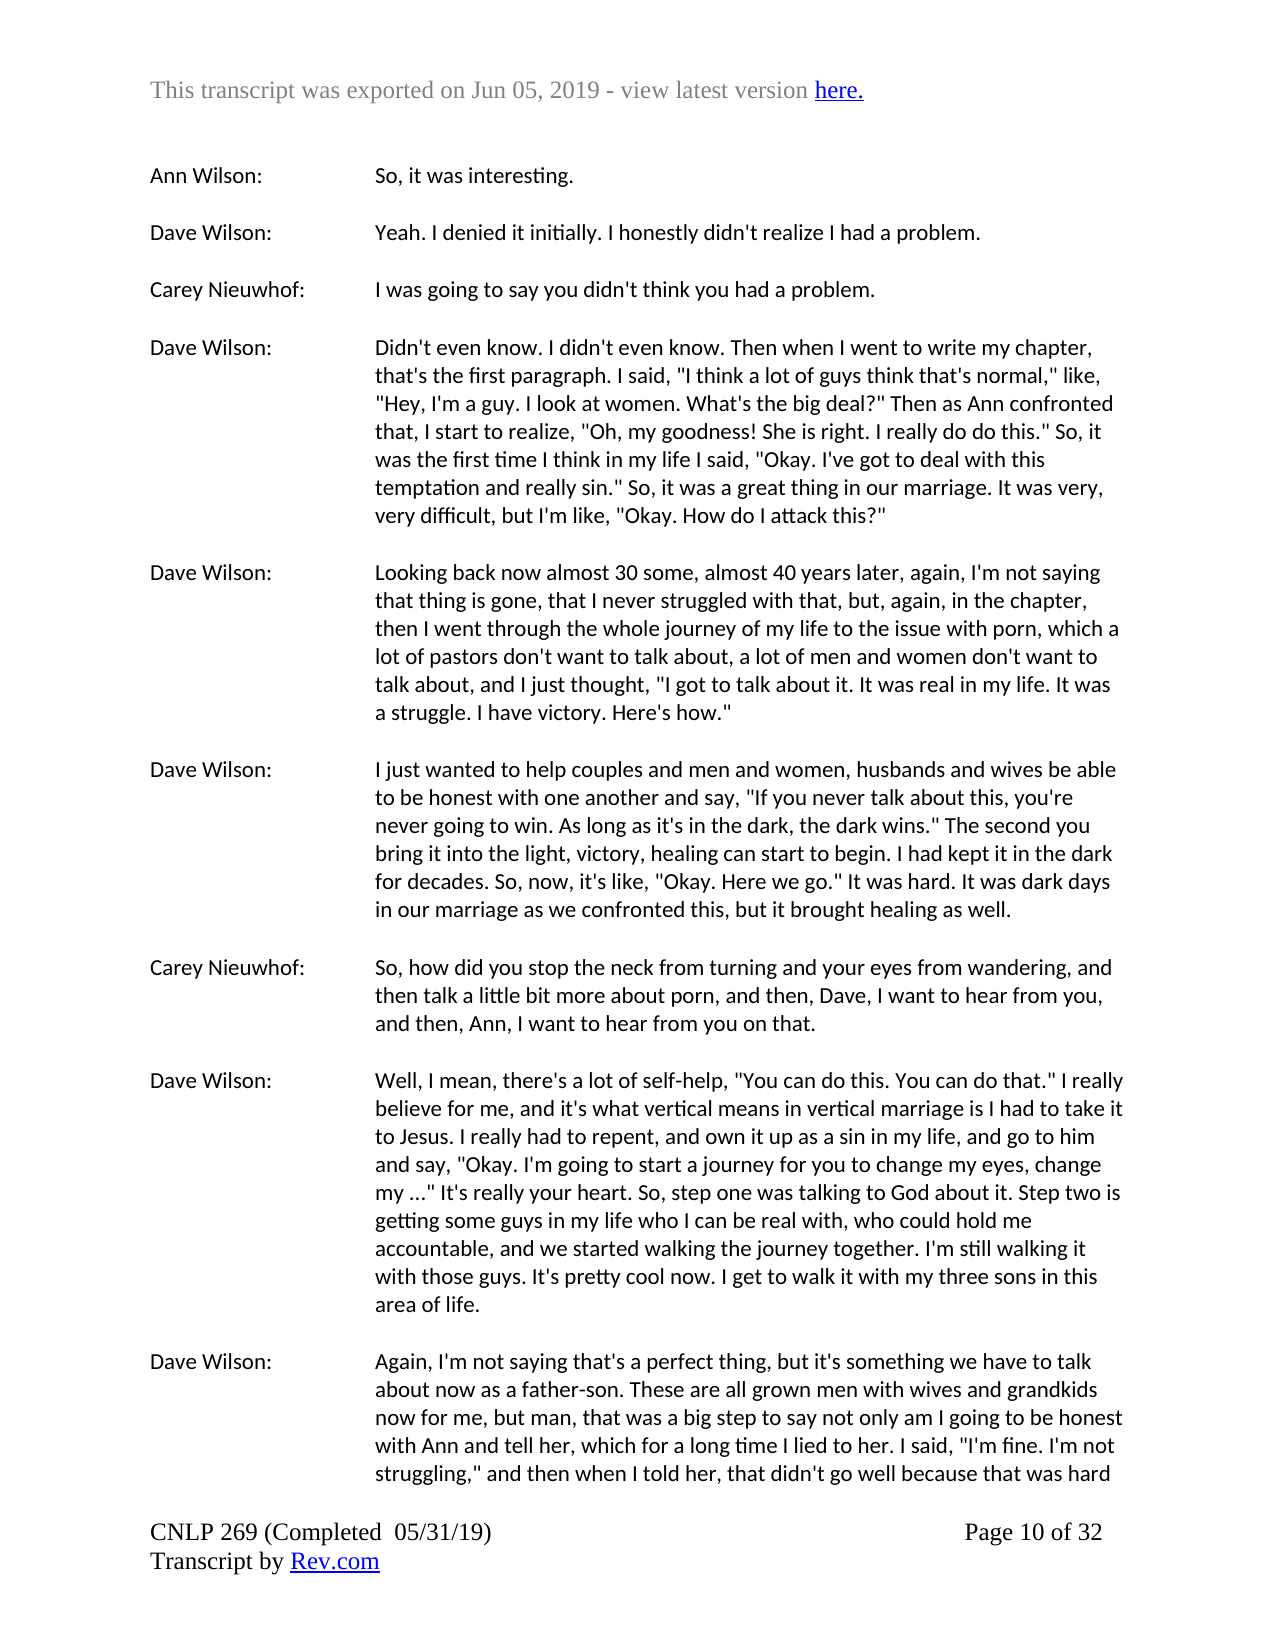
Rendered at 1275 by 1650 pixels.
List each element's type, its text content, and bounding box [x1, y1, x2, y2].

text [150, 1347, 1125, 1487]
text Dave Wilson: I just wanted to help couples and men and women, husbands and wives be able to be honest with one another and say, "If you never talk about this, you're never going to win. As long as it's in the dark, the dark wins." The second you bring it into the light, victory, healing can start to begin. I had kept it in the dark for decades. So, now, it's like, "Okay. Here we go." It was hard. It was dark days in our marriage as we confronted this, but it brought healing as well. [150, 755, 1125, 923]
text Dave Wilson: Didn't even know. I didn't even know. Then when I went to write my chapter, that's the first paragraph. I said, "I think a lot of guys think that's normal," like, "Hey, I'm a guy. I look at women. What's the big deal?" Then as Ann confronted that, I start to realize, "Oh, my goodness! She is right. I really do do this." So, it was the first time I think in my life I said, "Okay. I've got to deal with this temptation and really sin." So, it was a great thing in our marriage. It was very, very difficult, but I'm like, "Okay. How do I attack this?" [150, 333, 1125, 529]
text Carey Nieuwhof: I was going to say you didn't think you had a problem. [150, 276, 1125, 304]
text Dave Wilson: Looking back now almost 30 some, almost 40 years later, again, I'm not saying that thing is gone, that I never struggled with that, but, again, in the chapter, then I went through the whole journey of my life to the issue with porn, which a lot of pastors don't want to talk about, a lot of men and women don't want to talk about, and I just thought, "I got to talk about it. It was real in my life. It was a struggle. I have victory. Here's how." [150, 558, 1125, 726]
text Dave Wilson: Well, I mean, there's a lot of self-help, "You can do this. You can do that." I really believe for me, and it's what vertical means in vertical marriage is I had to take it to Jesus. I really had to repent, and own it up as a sin in my life, and go to him and say, "Okay. I'm going to start a journey for you to change my eyes, change my ..." It's really your heart. So, step one was talking to God about it. Step two is getting some guys in my life who I can be real with, who could hold me accountable, and we started walking the journey together. I'm still walking it with those guys. It's pretty cool now. I get to walk it with my three sons in this area of life. [150, 1066, 1125, 1318]
text Dave Wilson: Yeah. I denied it initially. I honestly didn't realize I had a problem. [150, 218, 1125, 246]
text Ann Wilson: So, it was interesting. [150, 161, 1125, 189]
text Carey Nieuwhof: So, how did you stop the neck from turning and your eyes from wandering, and then talk a little bit more about porn, and then, Dave, I want to hear from you, and then, Ann, I want to hear from you on that. [150, 953, 1125, 1037]
